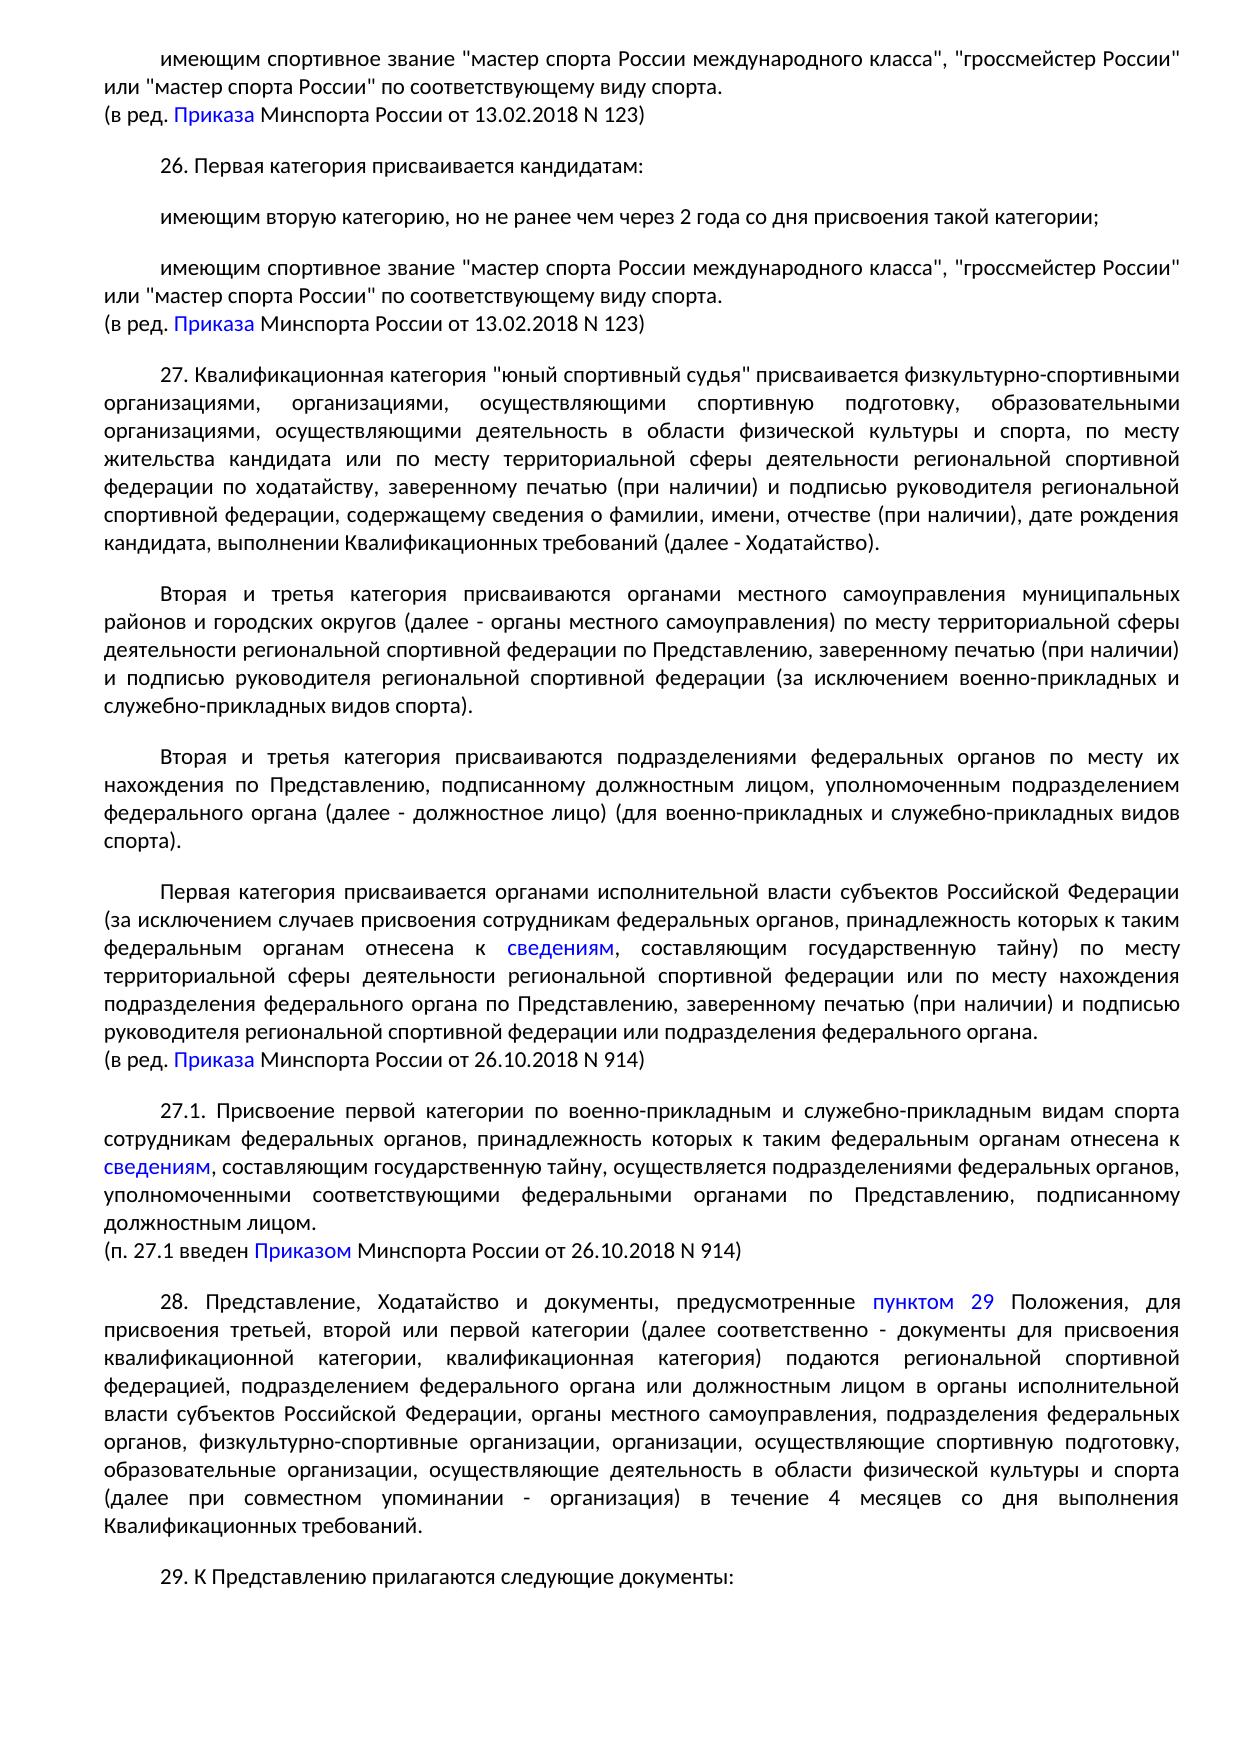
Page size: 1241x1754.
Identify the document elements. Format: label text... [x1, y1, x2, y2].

text (в ред. Приказа Минспорта России от 13.02.2018 N 123) [103, 309, 1181, 337]
text (в ред. Приказа Минспорта России от 13.02.2018 N 123) [103, 100, 1181, 128]
text Вторая и третья категория присваиваются органами местного самоуправления муниципальных районов и городских округов (далее - органы местного самоуправления) по месту территориальной сферы деятельности региональной спортивной федерации по Представлению, заверенному печатью (при наличии) и подписью руководителя региональной спортивной федерации (за исключением военно-прикладных и служебно-прикладных видов спорта). [103, 579, 1181, 719]
text Первая категория присваивается органами исполнительной власти субъектов Российской Федерации (за исключением случаев присвоения сотрудникам федеральных органов, принадлежность которых к таким федеральным органам отнесена к сведениям, составляющим государственную тайну) по месту территориальной сферы деятельности региональной спортивной федерации или по месту нахождения подразделения федерального органа по Представлению, заверенному печатью (при наличии) и подписью руководителя региональной спортивной федерации или подразделения федерального органа. [103, 877, 1181, 1045]
text (в ред. Приказа Минспорта России от 26.10.2018 N 914) [103, 1045, 1181, 1073]
text имеющим спортивное звание "мастер спорта России международного класса", "гроссмейстер России" или "мастер спорта России" по соответствующему виду спорта. [103, 253, 1181, 309]
text 27. Квалификационная категория "юный спортивный судья" присваивается физкультурно-спортивными организациями, организациями, осуществляющими спортивную подготовку, образовательными организациями, осуществляющими деятельность в области физической культуры и спорта, по месту жительства кандидата или по месту территориальной сферы деятельности региональной спортивной федерации по ходатайству, заверенному печатью (при наличии) и подписью руководителя региональной спортивной федерации, содержащему сведения о фамилии, имени, отчестве (при наличии), дате рождения кандидата, выполнении Квалификационных требований (далее - Ходатайство). [103, 360, 1181, 556]
text 27.1. Присвоение первой категории по военно-прикладным и служебно-прикладным видам спорта сотрудникам федеральных органов, принадлежность которых к таким федеральным органам отнесена к сведениям, составляющим государственную тайну, осуществляется подразделениями федеральных органов, уполномоченными соответствующими федеральными органами по Представлению, подписанному должностным лицом. [103, 1096, 1181, 1236]
text имеющим вторую категорию, но не ранее чем через 2 года со дня присвоения такой категории; [103, 202, 1181, 230]
text Вторая и третья категория присваиваются подразделениями федеральных органов по месту их нахождения по Представлению, подписанному должностным лицом, уполномоченным подразделением федерального органа (далее - должностное лицо) (для военно-прикладных и служебно-прикладных видов спорта). [103, 742, 1181, 854]
text 26. Первая категория присваивается кандидатам: [103, 151, 1181, 179]
text (п. 27.1 введен Приказом Минспорта России от 26.10.2018 N 914) [103, 1236, 1181, 1264]
text 28. Представление, Ходатайство и документы, предусмотренные пунктом 29 Положения, для присвоения третьей, второй или первой категории (далее соответственно - документы для присвоения квалификационной категории, квалификационная категория) подаются региональной спортивной федерацией, подразделением федерального органа или должностным лицом в органы исполнительной власти субъектов Российской Федерации, органы местного самоуправления, подразделения федеральных органов, физкультурно-спортивные организации, организации, осуществляющие спортивную подготовку, образовательные организации, осуществляющие деятельность в области физической культуры и спорта (далее при совместном упоминании - организация) в течение 4 месяцев со дня выполнения Квалификационных требований. [103, 1287, 1181, 1539]
text имеющим спортивное звание "мастер спорта России международного класса", "гроссмейстер России" или "мастер спорта России" по соответствующему виду спорта. [103, 44, 1181, 100]
text 29. К Представлению прилагаются следующие документы: [103, 1562, 1181, 1591]
